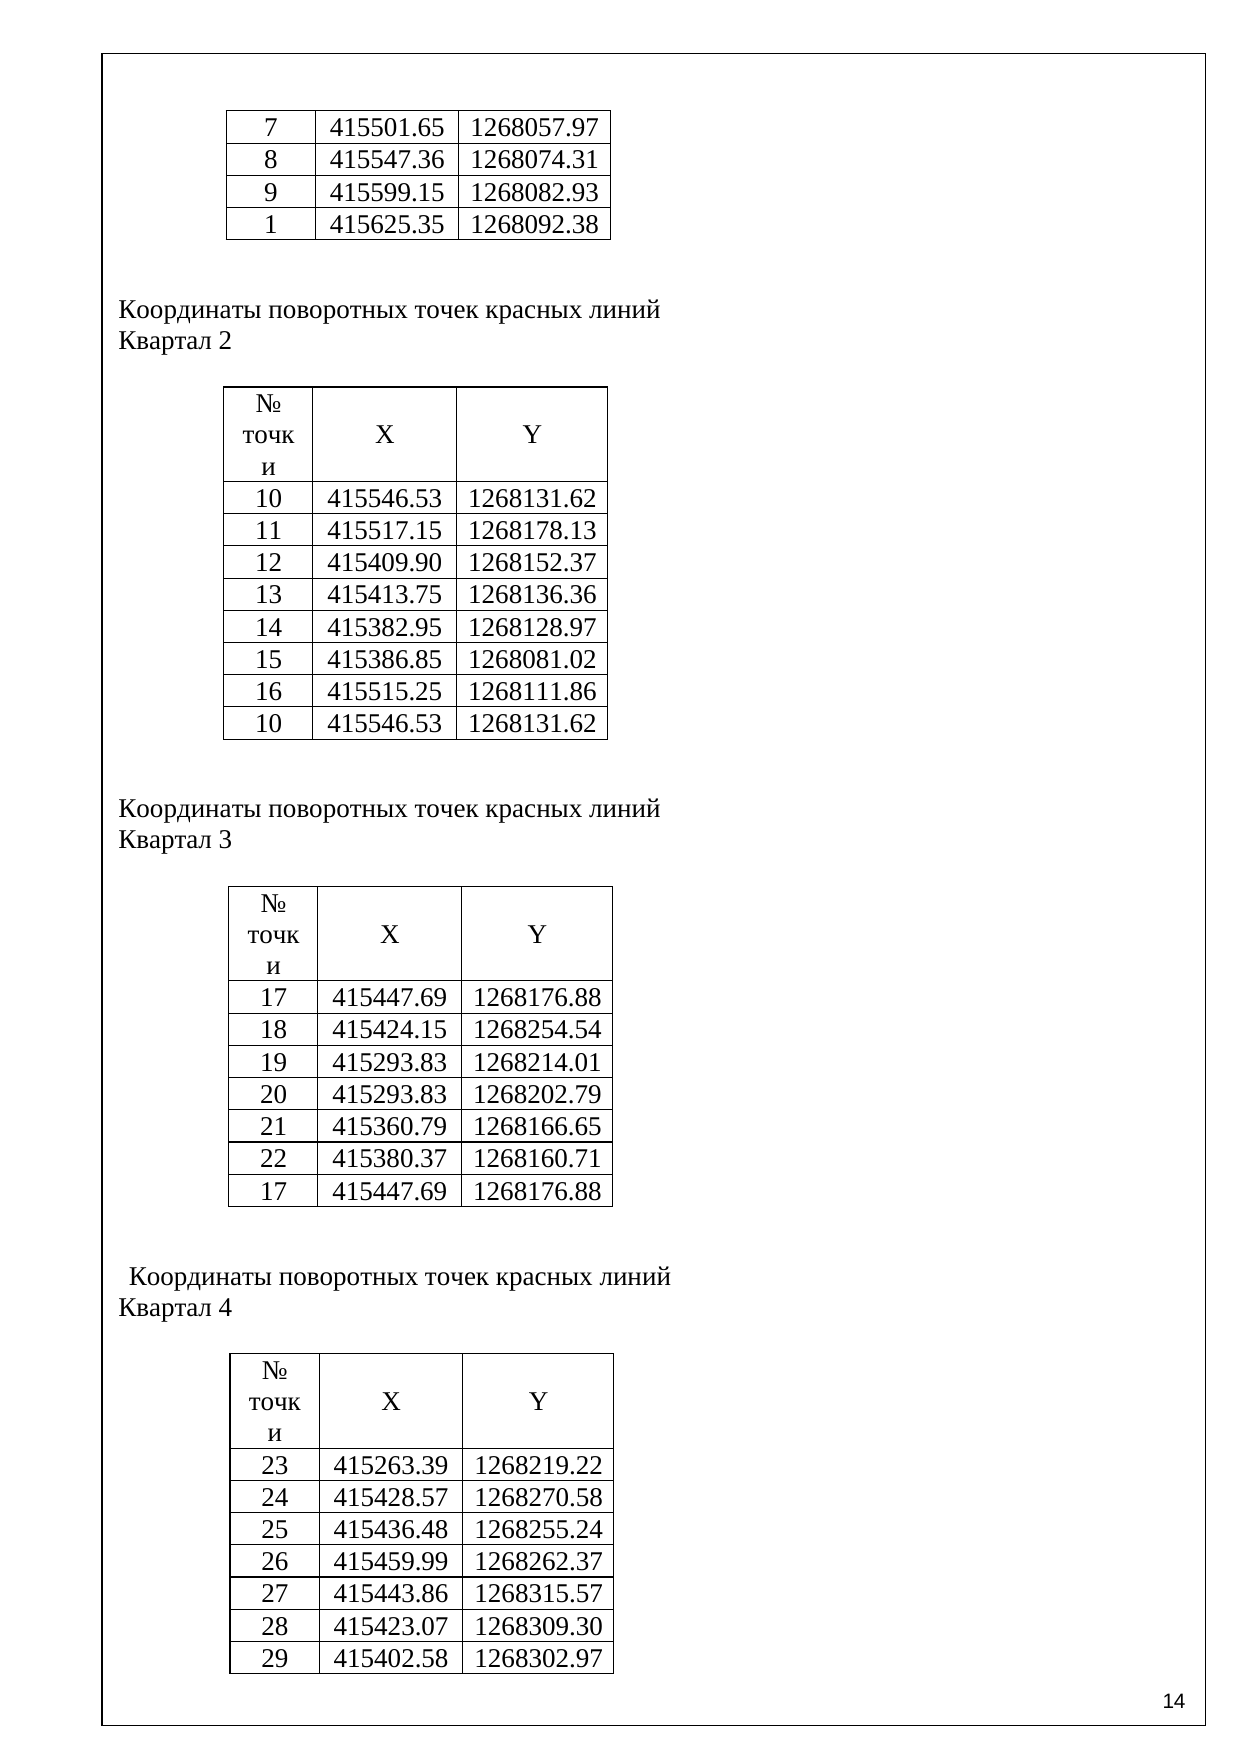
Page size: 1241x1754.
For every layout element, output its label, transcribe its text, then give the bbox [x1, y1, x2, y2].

table_cell 18 [229, 1014, 317, 1045]
table_cell 28 [231, 1610, 319, 1641]
text Квартал 2 [118, 324, 1185, 355]
table_header Y [463, 1354, 613, 1448]
table_cell 15 [224, 643, 312, 674]
table_cell 415436.48 [320, 1513, 462, 1544]
table_cell 1268176.88 [462, 1175, 612, 1206]
table_cell 415293.83 [318, 1078, 461, 1109]
table_cell 7 [227, 111, 315, 142]
table_cell 1268315.57 [463, 1578, 613, 1609]
table_cell 22 [229, 1143, 317, 1173]
table_cell 11 [224, 514, 312, 545]
table_cell 1268166.65 [462, 1110, 612, 1141]
table_cell 415424.15 [318, 1014, 461, 1045]
table_cell 415409.90 [313, 546, 456, 577]
table_cell 12 [224, 546, 312, 577]
table_cell 19 [229, 1046, 317, 1077]
table_cell 1268219.22 [463, 1449, 613, 1480]
table_cell 415380.37 [318, 1143, 461, 1173]
table_cell 415402.58 [320, 1642, 462, 1673]
table_header Y [462, 887, 612, 980]
table_cell 1268202.79 [462, 1078, 612, 1109]
table_cell 1268082.93 [459, 176, 610, 207]
table_cell 415459.99 [320, 1545, 462, 1576]
table_cell 1268131.62 [457, 482, 607, 513]
table_cell 27 [231, 1578, 319, 1609]
table_cell 26 [231, 1545, 319, 1576]
table_header № точки [229, 887, 317, 980]
table_cell 415547.36 [316, 144, 458, 174]
table_cell 415360.79 [318, 1110, 461, 1141]
table_cell 415423.07 [320, 1610, 462, 1641]
table_cell 17 [229, 981, 317, 1013]
table_header X [313, 388, 456, 481]
table_cell 1268254.54 [462, 1014, 612, 1045]
table_cell 1268176.88 [462, 981, 612, 1013]
table_cell 24 [231, 1481, 319, 1512]
table_cell 415447.69 [318, 1175, 461, 1206]
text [118, 293, 1185, 324]
table_cell 1268057.97 [459, 111, 610, 142]
table_cell 10 [224, 482, 312, 513]
table_cell 1268178.13 [457, 514, 607, 545]
table_cell 415546.53 [313, 482, 456, 513]
table_cell 1268136.36 [457, 579, 607, 610]
table_cell 20 [229, 1078, 317, 1109]
table_cell 415515.25 [313, 675, 456, 706]
table_cell 1268214.01 [462, 1046, 612, 1077]
text Квартал 4 [118, 1291, 1185, 1322]
table_cell 1268255.24 [463, 1513, 613, 1544]
table_cell 415293.83 [318, 1046, 461, 1077]
table_cell 1268152.37 [457, 546, 607, 577]
table_cell 1268092.38 [459, 208, 610, 239]
table_cell 415413.75 [313, 579, 456, 610]
table_cell 10 [224, 707, 312, 738]
table_cell 415443.86 [320, 1578, 462, 1609]
table_cell 29 [231, 1642, 319, 1673]
table_cell 1268262.37 [463, 1545, 613, 1576]
table_cell 415386.85 [313, 643, 456, 674]
table_cell 1268160.71 [462, 1143, 612, 1173]
text Координаты поворотных точек красных линий [118, 792, 1185, 824]
table_cell 415625.35 [316, 208, 458, 239]
table_cell 1268131.62 [457, 707, 607, 738]
table_cell 1 [227, 208, 315, 239]
table_header № точки [231, 1354, 319, 1448]
table_cell 16 [224, 675, 312, 706]
table_cell 21 [229, 1110, 317, 1141]
table_cell 1268074.31 [459, 144, 610, 174]
table_cell 8 [227, 144, 315, 174]
table_header X [318, 887, 461, 980]
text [118, 1260, 1185, 1291]
table_cell 415599.15 [316, 176, 458, 207]
table_cell 415263.39 [320, 1449, 462, 1480]
table_cell 415546.53 [313, 707, 456, 738]
table_cell 25 [231, 1513, 319, 1544]
table_cell 415382.95 [313, 611, 456, 642]
table_header Y [457, 388, 607, 481]
table_cell 1268128.97 [457, 611, 607, 642]
table_cell 1268111.86 [457, 675, 607, 706]
table_cell 9 [227, 176, 315, 207]
table_cell 17 [229, 1175, 317, 1206]
table_cell 1268309.30 [463, 1610, 613, 1641]
text Квартал 3 [118, 824, 1185, 855]
table_header № точки [224, 388, 312, 481]
table_cell 23 [231, 1449, 319, 1480]
table_cell 415428.57 [320, 1481, 462, 1512]
table_cell 1268270.58 [463, 1481, 613, 1512]
table_cell 13 [224, 579, 312, 610]
table_cell 415517.15 [313, 514, 456, 545]
table_header X [320, 1354, 462, 1448]
table_cell 1268081.02 [457, 643, 607, 674]
table_cell 1268302.97 [463, 1642, 613, 1673]
table_cell 415501.65 [316, 111, 458, 142]
table_cell 415447.69 [318, 981, 461, 1013]
table_cell 14 [224, 611, 312, 642]
